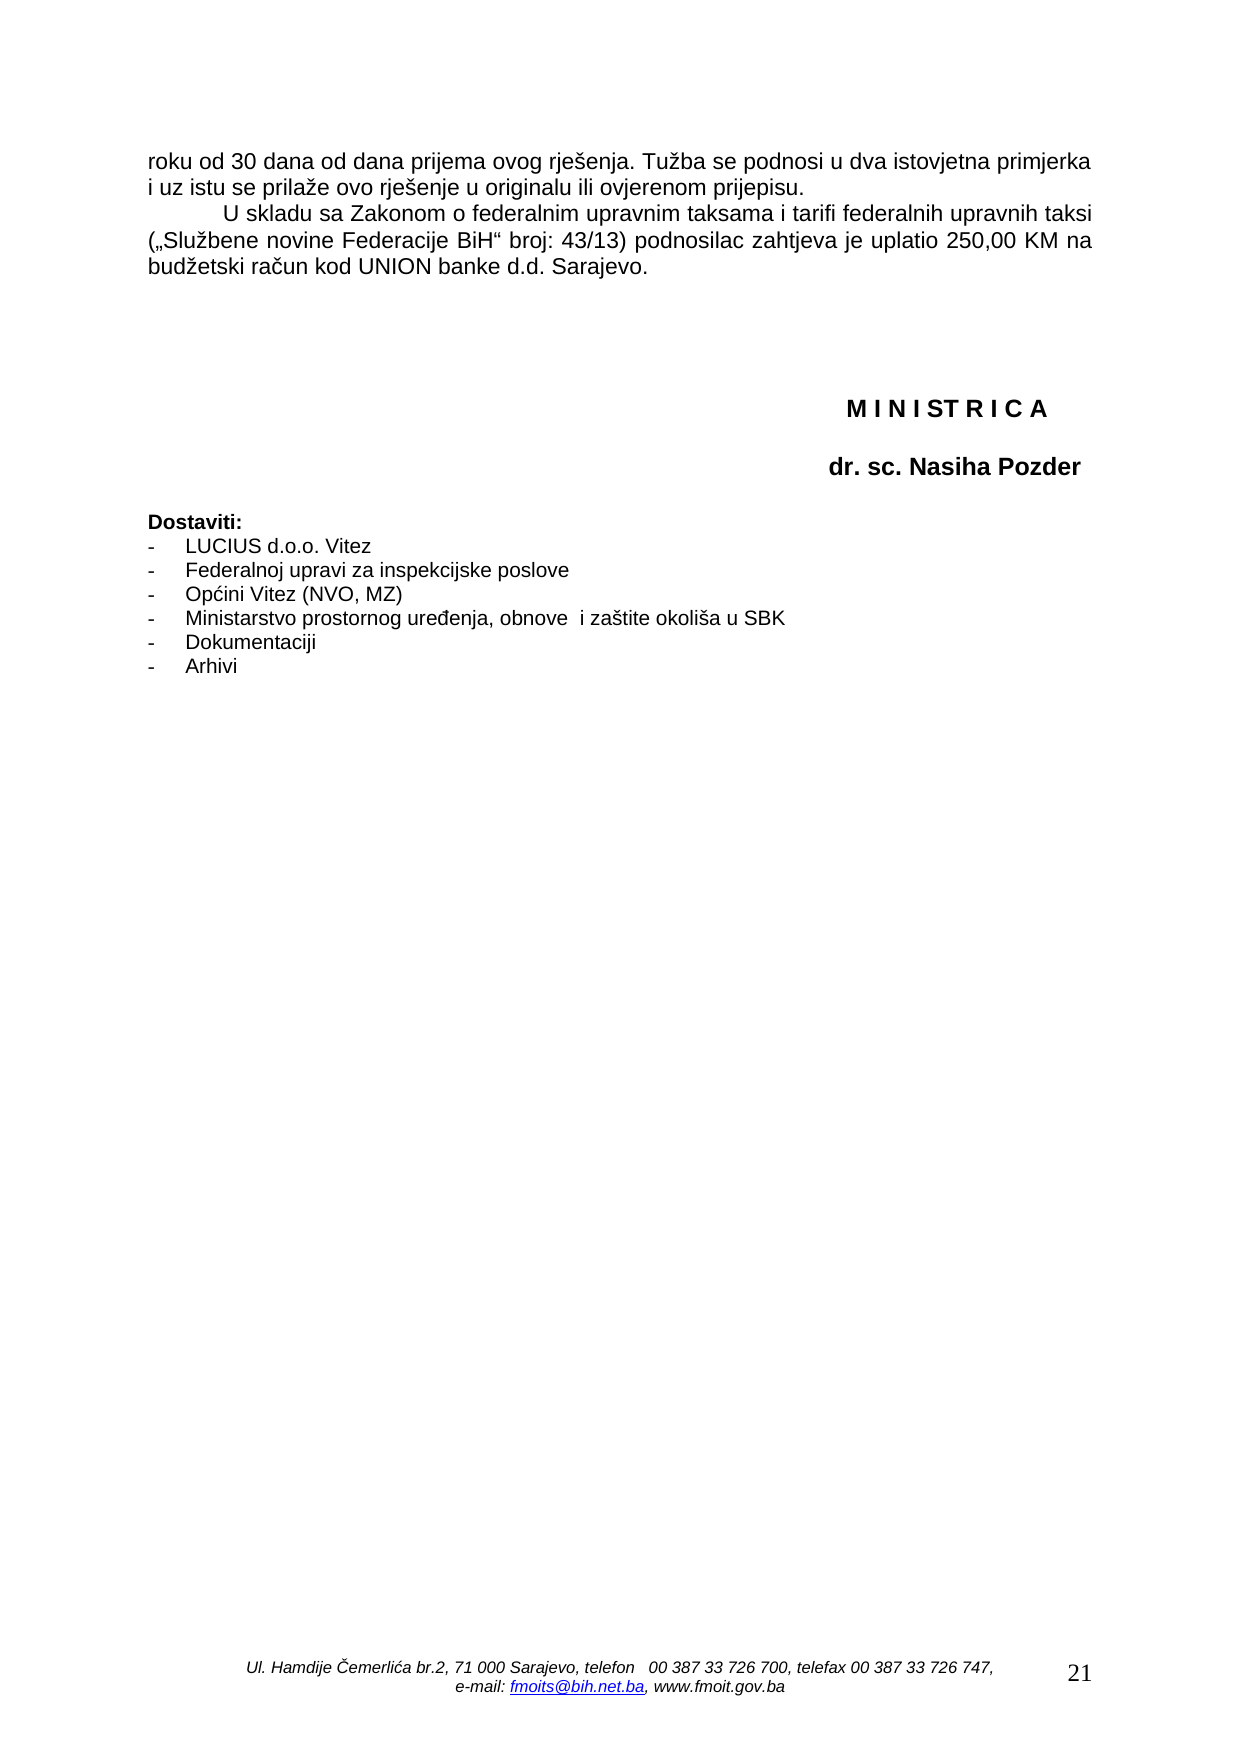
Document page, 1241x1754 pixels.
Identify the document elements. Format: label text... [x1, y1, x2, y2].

list Federalnoj upravi za inspekcijske poslove [148, 558, 1092, 582]
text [148, 148, 1092, 200]
list Arhivi [148, 654, 1092, 678]
list Ministarstvo prostornog uređenja, obnove i zaštite okoliša u SBK [148, 606, 1092, 630]
text Dostaviti: [148, 509, 1092, 533]
text dr. sc. Nasiha Pozder [148, 452, 1092, 481]
text U skladu sa Zakonom o federalnim upravnim taksama i tarifi federalnih upravnih taksi („Službene novine Federacije BiH“ broj: 43/13) podnosilac zahtjeva je uplatio 250,00 KM na budžetski račun kod UNION banke d.d. Sarajevo. [148, 200, 1092, 279]
list Općini Vitez (NVO, MZ) [148, 582, 1092, 606]
text M I N I ST R I C A [148, 394, 1092, 423]
list Dokumentaciji [148, 630, 1092, 654]
list LUCIUS d.o.o. Vitez [148, 533, 1092, 558]
